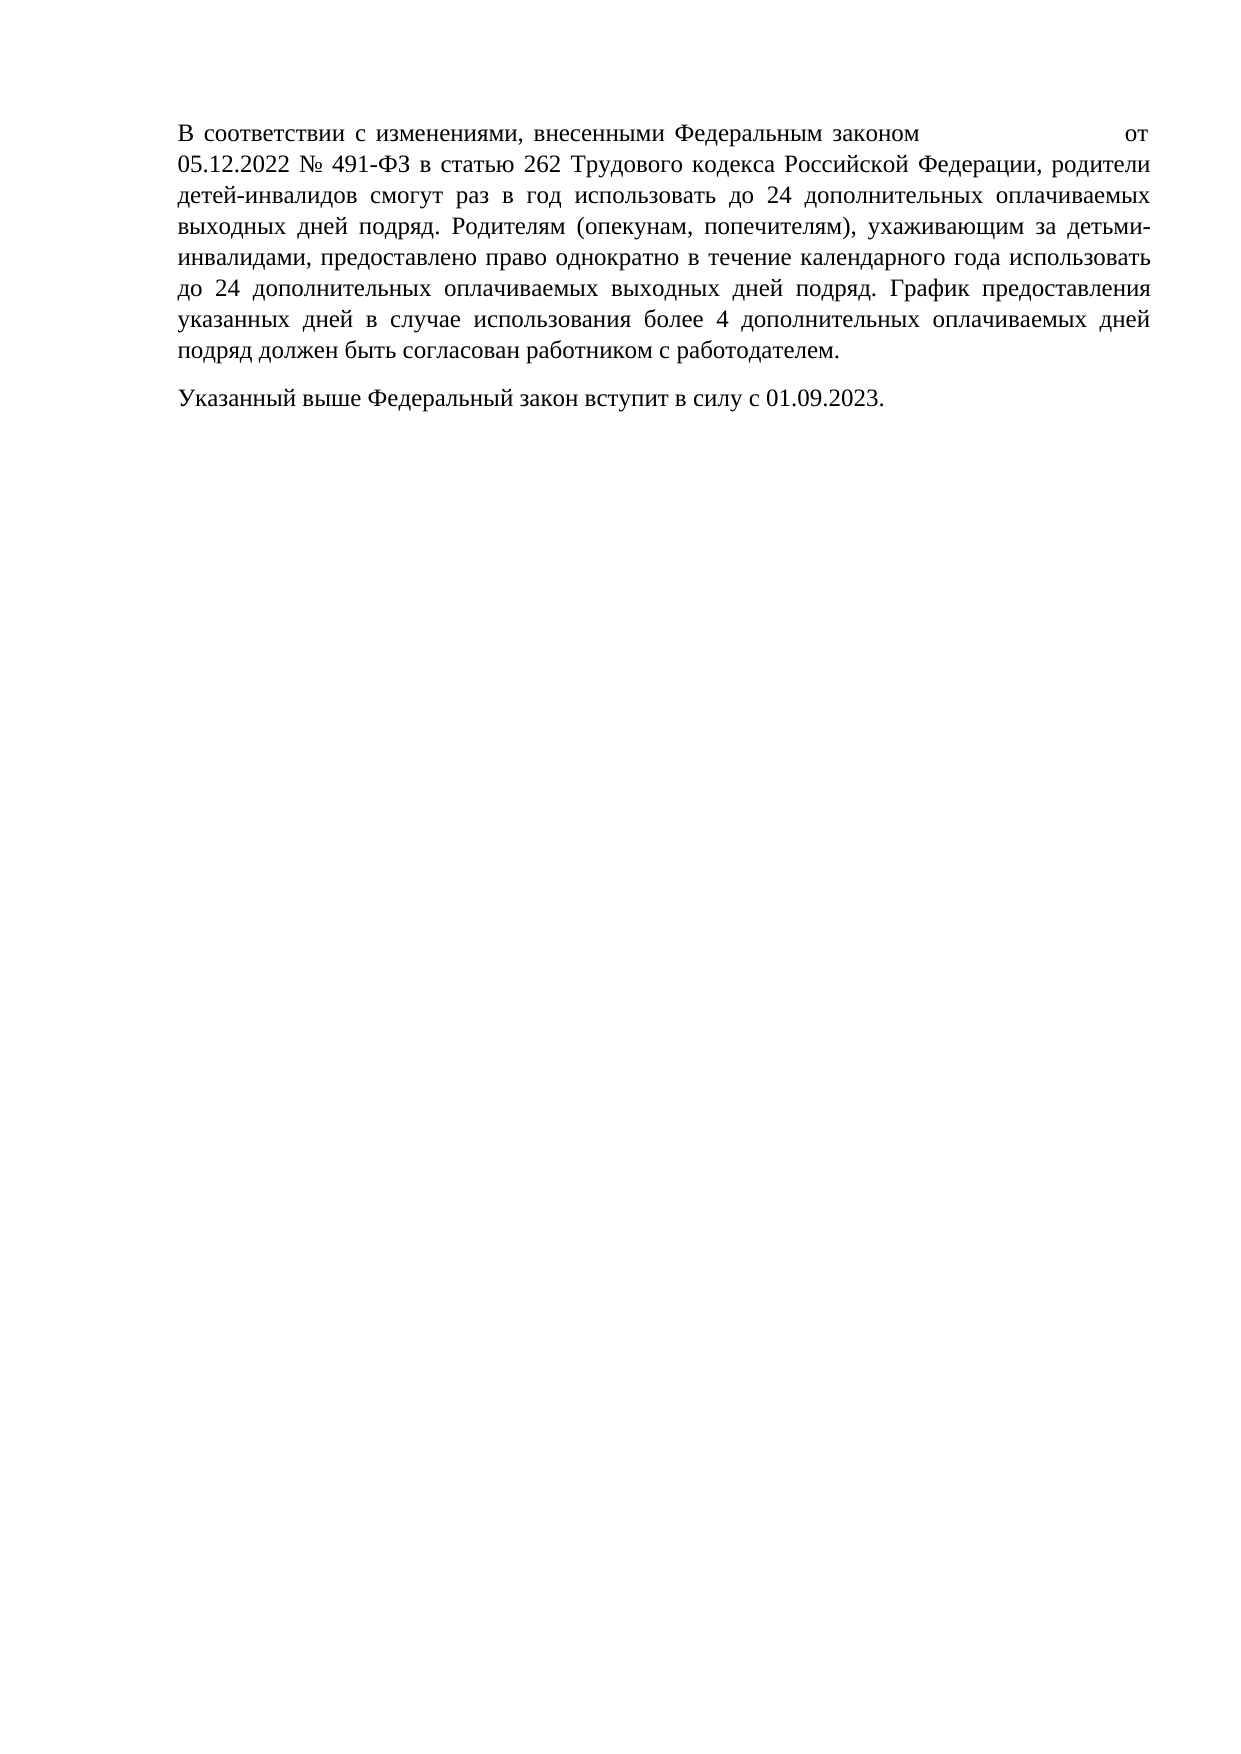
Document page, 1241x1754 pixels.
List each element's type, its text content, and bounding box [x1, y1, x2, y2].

text Указанный выше Федеральный закон вступит в силу с 01.09.2023. [177, 383, 1152, 412]
text В соответствии с изменениями, внесенными Федеральным законом от 05.12.2022 № 491-ФЗ в статью 262 Трудового кодекса Российской Федерации, родители детей-инвалидов смогут раз в год использовать до 24 дополнительных оплачиваемых выходных дней подряд. Родителям (опекунам, попечителям), ухаживающим за детьми-инвалидами, предоставлено право однократно в течение календарного года использовать до 24 дополнительных оплачиваемых выходных дней подряд. График предоставления указанных дней в случае использования более 4 дополнительных оплачиваемых дней подряд должен быть согласован работником с работодателем. [177, 118, 1152, 364]
